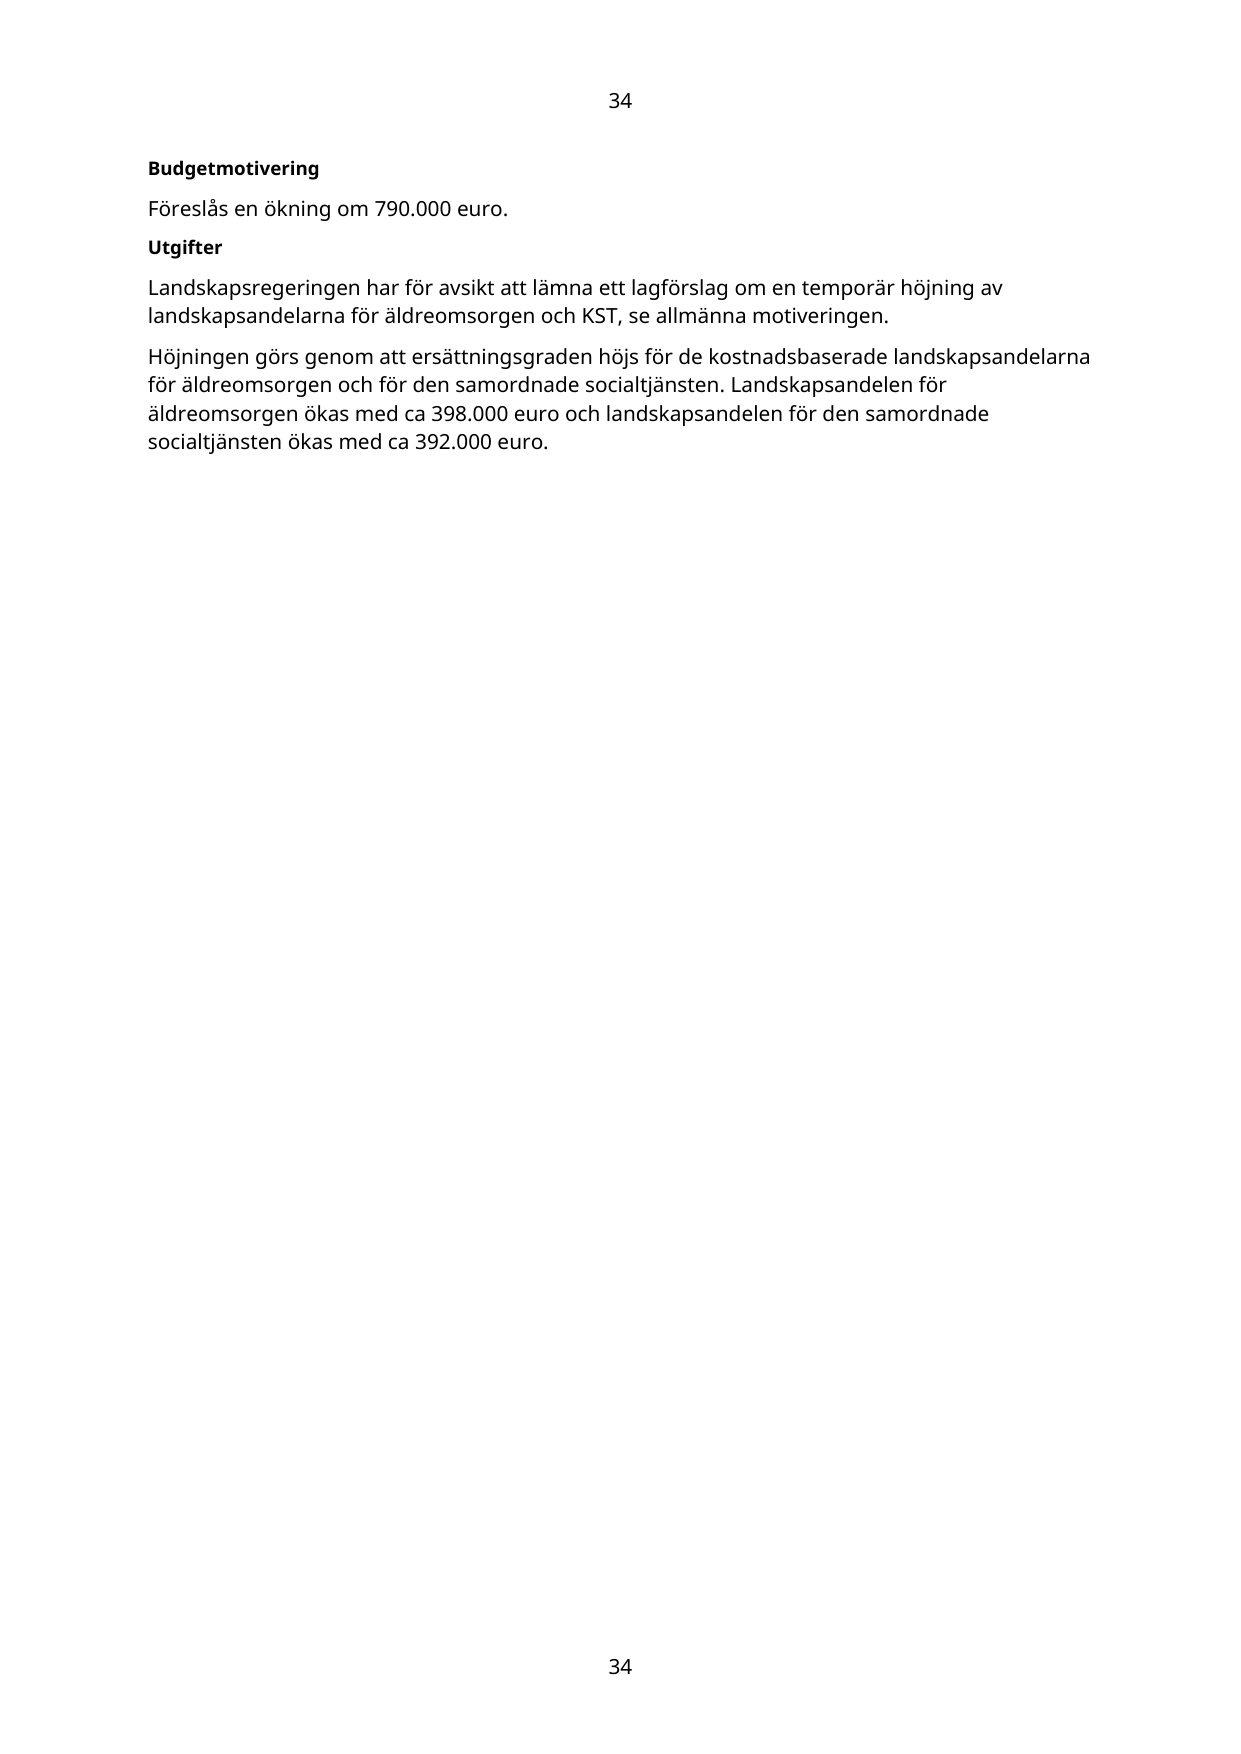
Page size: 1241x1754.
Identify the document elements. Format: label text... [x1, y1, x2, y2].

text Höjningen görs genom att ersättningsgraden höjs för de kostnadsbaserade landskapsandelarna för äldreomsorgen och för den samordnade socialtjänsten. Landskapsandelen för äldreomsorgen ökas med ca 398.000 euro och landskapsandelen för den samordnade socialtjänsten ökas med ca 392.000 euro. [148, 342, 1093, 456]
subtitle Utgifter [148, 234, 1093, 260]
text Landskapsregeringen har för avsikt att lämna ett lagförslag om en temporär höjning av landskapsandelarna för äldreomsorgen och KST, se allmänna motiveringen. [148, 273, 1093, 329]
subtitle Budgetmotivering [148, 156, 1093, 181]
text Föreslås en ökning om 790.000 euro. [148, 194, 1093, 222]
